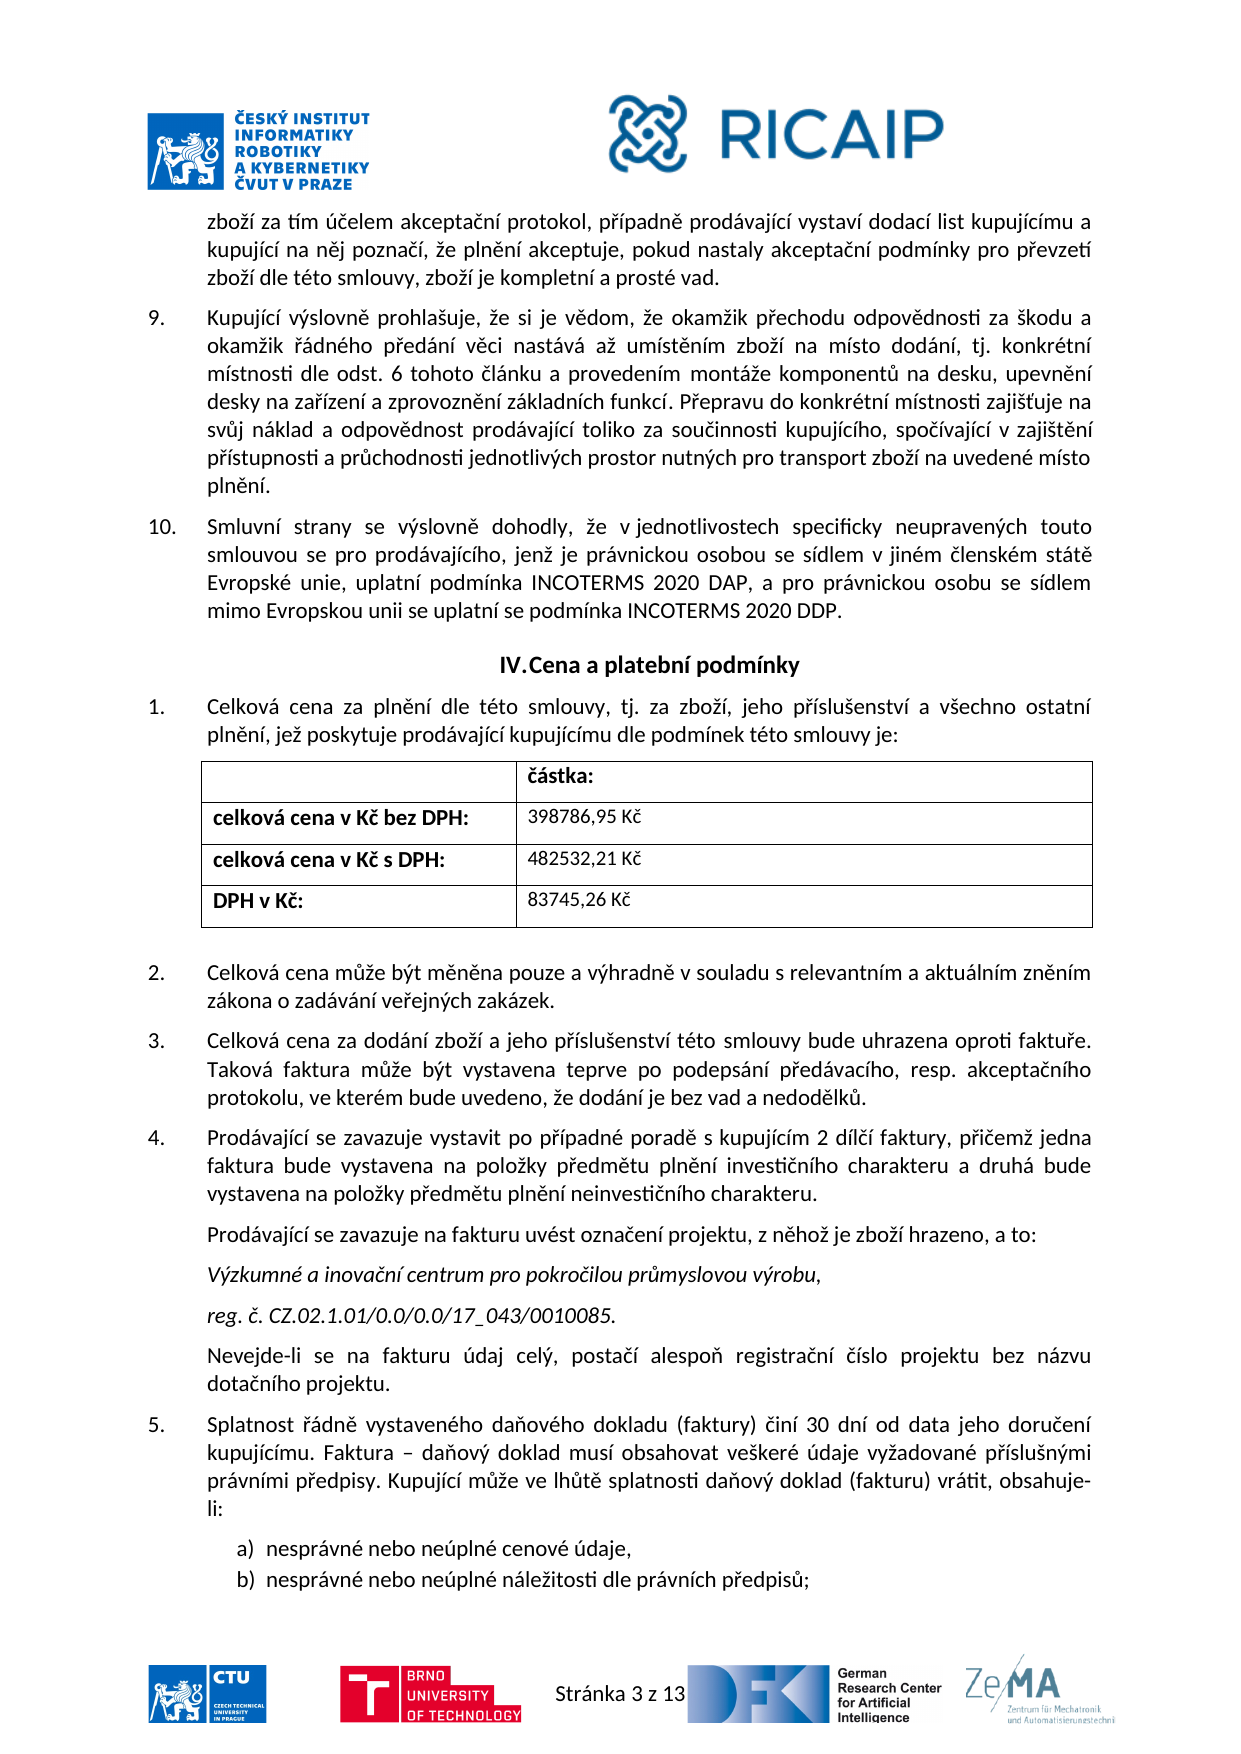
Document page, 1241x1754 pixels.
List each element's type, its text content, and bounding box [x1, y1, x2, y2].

list Celková cena za plnění dle této smlouvy, tj. za zboží, jeho příslušenství a všechno ostatní plnění, jež poskytuje prodávající kupujícímu dle podmínek této smlouvy je: [148, 692, 1093, 748]
list nesprávné nebo neúplné cenové údaje, [236, 1534, 1093, 1562]
list nesprávné nebo neúplné náležitosti dle právních předpisů; [236, 1565, 1093, 1593]
table_cell celková cena v Kč bez DPH: [202, 803, 516, 844]
list Celková cena za dodání zboží a jeho příslušenství této smlouvy bude uhrazena oproti faktuře. Taková faktura může být vystavena teprve po podepsání předávacího, resp. akceptačního protokolu, ve kterém bude uvedeno, že dodání je bez vad a nedodělků. [148, 1027, 1093, 1111]
table_cell celková cena v Kč s DPH: [202, 845, 516, 885]
text Prodávající se zavazuje na fakturu uvést označení projektu, z něhož je zboží hrazeno, a to: [207, 1220, 1093, 1248]
list Splatnost řádně vystaveného daňového dokladu (faktury) činí 30 dní od data jeho doručení kupujícímu. Faktura – daňový doklad musí obsahovat veškeré údaje vyžadované příslušnými právními předpisy. Kupující může ve lhůtě splatnosti daňový doklad (fakturu) vrátit, obsahuje-li: [148, 1410, 1093, 1522]
table_header částka: [517, 762, 1092, 802]
picture [686, 1665, 943, 1723]
picture [147, 110, 370, 190]
text reg. č. CZ.02.1.01/0.0/0.0/17_043/0010085. [207, 1301, 1093, 1329]
table_cell 398786,95 Kč [517, 803, 1092, 844]
list Prodávající se zavazuje vystavit po případné poradě s kupujícím 2 dílčí faktury, přičemž jedna faktura bude vystavena na položky předmětu plnění investičního charakteru a druhá bude vystavena na položky předmětu plnění neinvestičního charakteru. [148, 1123, 1093, 1207]
table_cell 83745,26 Kč [517, 886, 1092, 927]
picture [964, 1653, 1115, 1723]
text Nevejde-li se na fakturu údaj celý, postačí alespoň registrační číslo projektu bez názvu dotačního projektu. [207, 1341, 1093, 1397]
list Cena a platební podmínky [207, 649, 1093, 679]
picture [339, 1665, 521, 1723]
table_cell DPH v Kč: [202, 886, 516, 927]
picture [147, 1665, 267, 1722]
list Celková cena může být měněna pouze a výhradně v souladu s relevantním a aktuálním zněním zákona o zadávání veřejných zakázek. [148, 958, 1093, 1014]
list Kupující výslovně prohlašuje, že si je vědom, že okamžik přechodu odpovědnosti za škodu a okamžik řádného předání věci nastává až umístěním zboží na místo dodání, tj. konkrétní místnosti dle odst. 6 tohoto článku a provedením montáže komponentů na desku, upevnění desky na zařízení a zprovoznění základních funkcí. Přepravu do konkrétní místnosti zajišťuje na svůj náklad a odpovědnost prodávající toliko za součinnosti kupujícího, spočívající v zajištění přístupnosti a průchodnosti jednotlivých prostor nutných pro transport zboží na uvedené místo plnění. [148, 303, 1093, 499]
table_cell 482532,21 Kč [517, 845, 1092, 885]
list Smluvní strany se výslovně dohodly, že v jednotlivostech specificky neupravených touto smlouvou se pro prodávajícího, jenž je právnickou osobou se sídlem v jiném členském státě Evropské unie, uplatní podmínka INCOTERMS 2020 DAP, a pro právnickou osobu se sídlem mimo Evropskou unii se uplatní se podmínka INCOTERMS 2020 DDP. [148, 512, 1093, 624]
text Výzkumné a inovační centrum pro pokročilou průmyslovou výrobu, [207, 1260, 1093, 1288]
table_header [202, 762, 516, 802]
